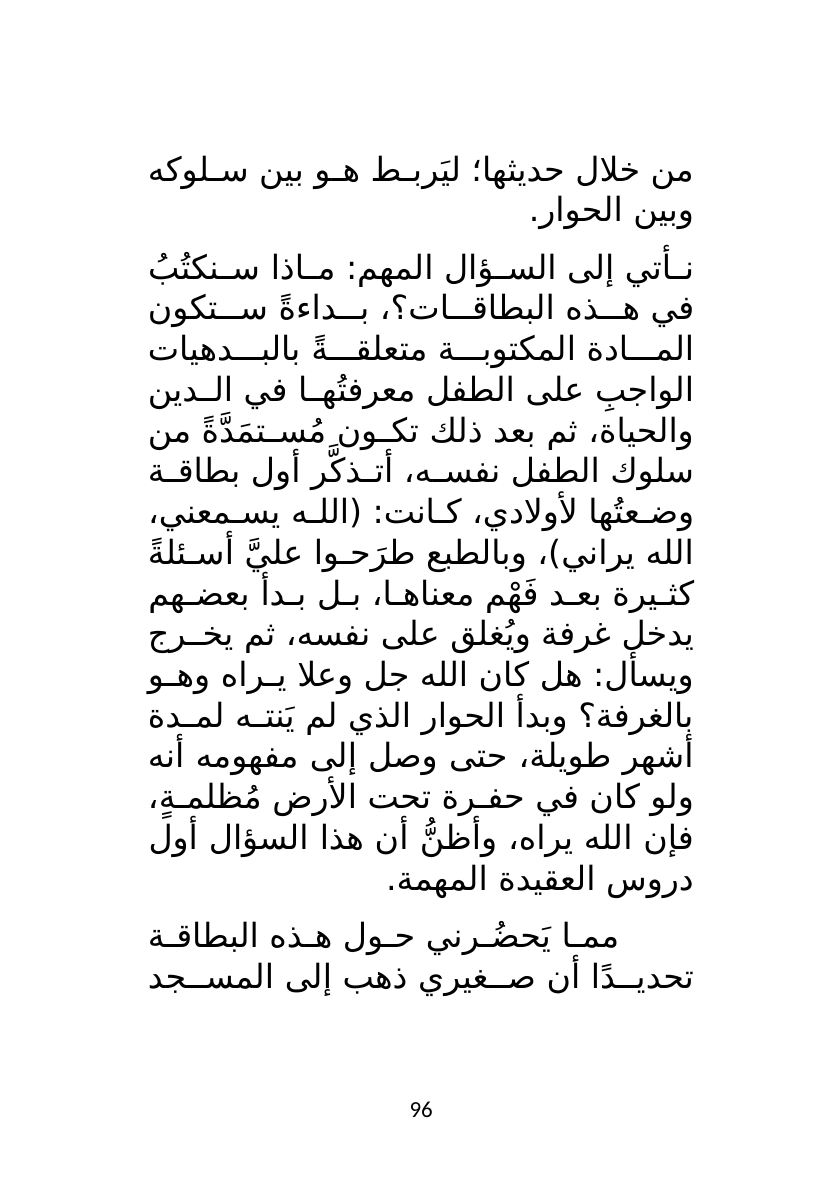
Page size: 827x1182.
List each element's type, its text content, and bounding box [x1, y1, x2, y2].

text نأتي إلى السؤال المهم: ماذا سنكتُبُ في هذه البطاقات؟، بداءةً ستكون المادة المكتوبة متعلقةً بالبدهيات الواجبِ على الطفل معرفتُها في الدين والحياة، ثم بعد ذلك تكون مُستمَدَّةً من سلوك الطفل نفسه، أتذكَّر أول بطاقة وضعتُها لأولادي، كانت: (الله يسمعني، الله يراني)، وبالطبع طرَحوا عليَّ أسئلةً كثيرة بعد فَهْم معناها، بل بدأ بعضهم يدخل غرفة ويُغلق على نفسه، ثم يخرج ويسأل: هل كان الله جل وعلا يراه وهو بالغرفة؟ وبدأ الحوار الذي لم يَنته لمدة أشهر طويلة، حتى وصل إلى مفهومه أنه ولو كان في حفرة تحت الأرض مُظلمةٍ، فإن الله يراه، وأظنُّ أن هذا السؤال أول دروس العقيدة المهمة. [148, 248, 694, 898]
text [148, 916, 694, 996]
